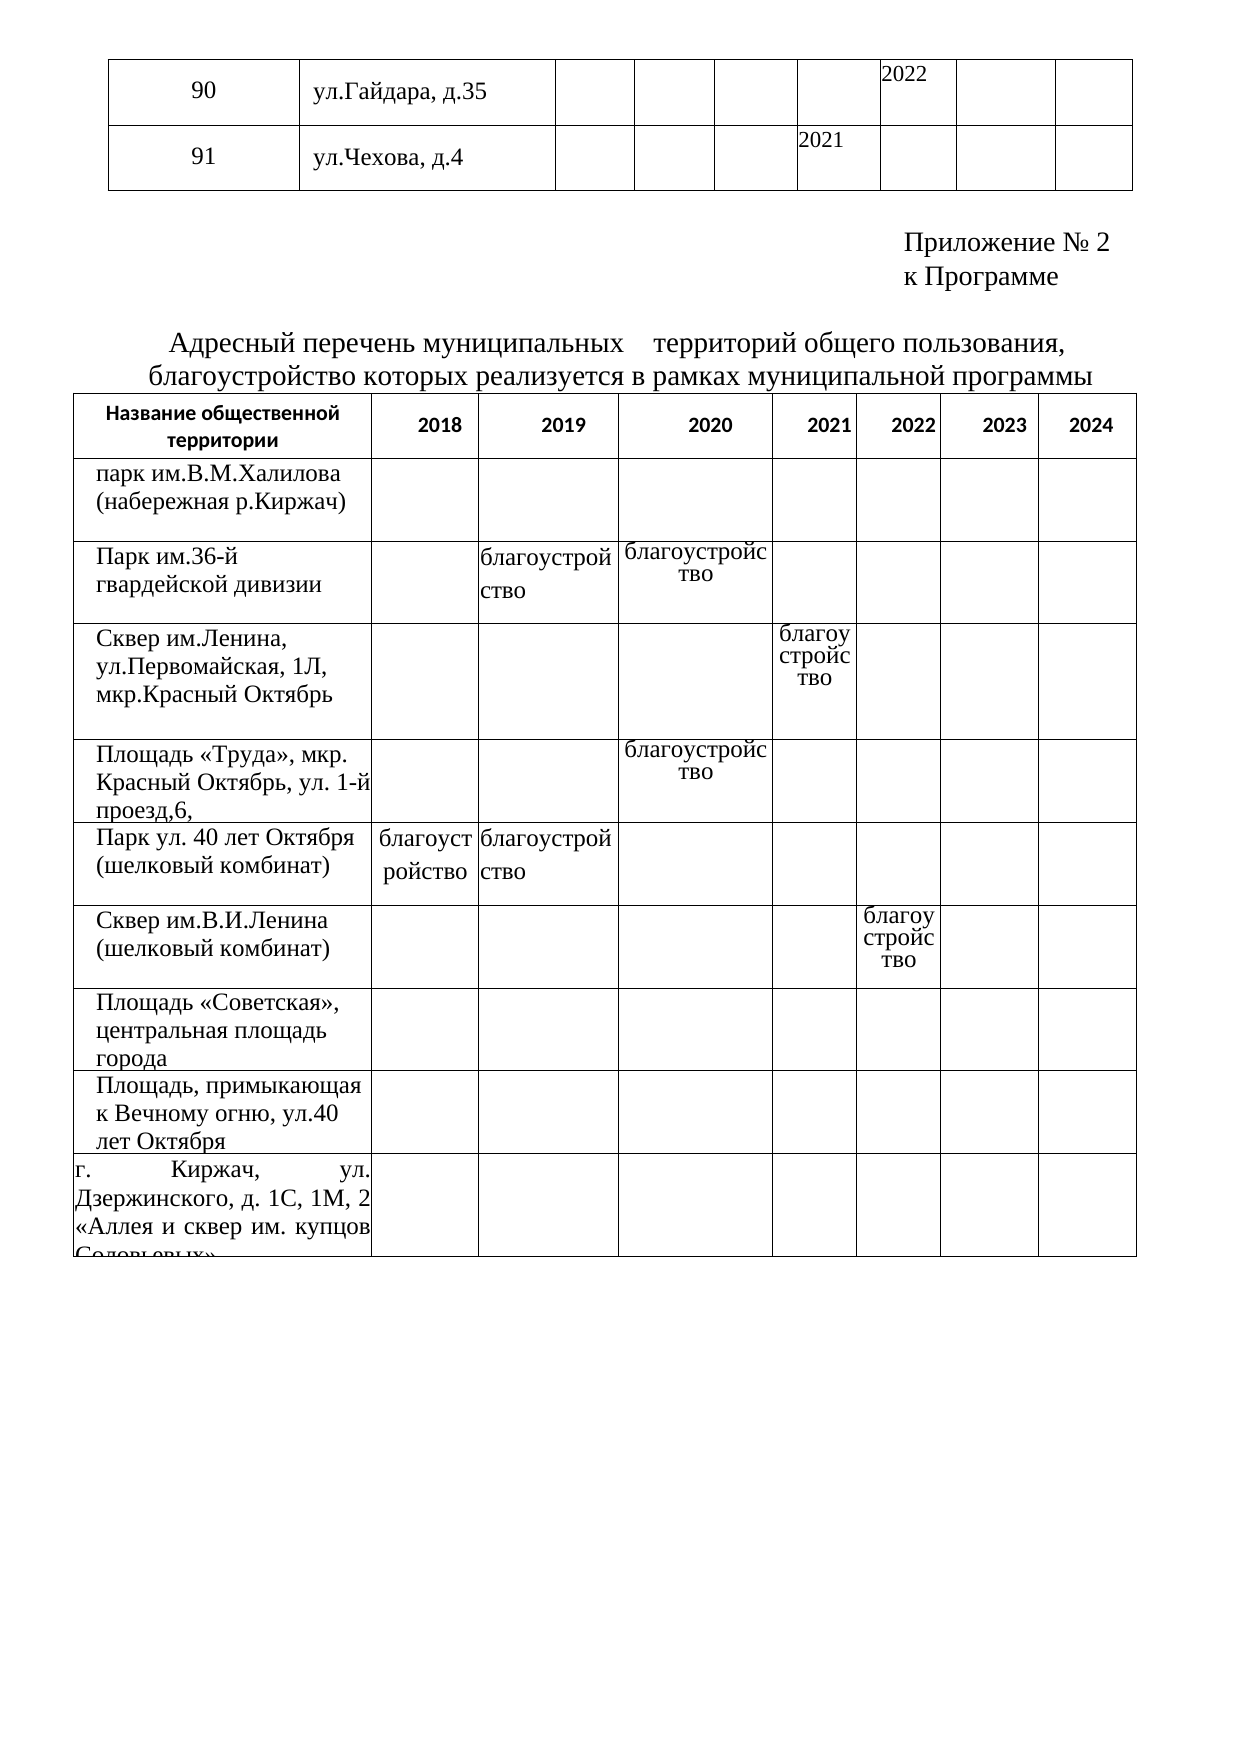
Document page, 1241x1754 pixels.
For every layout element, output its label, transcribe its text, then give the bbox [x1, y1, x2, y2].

table_header 2021 [773, 394, 856, 458]
table_cell [556, 126, 634, 190]
table_cell [372, 624, 478, 739]
table_cell благоустройство [619, 542, 772, 623]
table_cell [619, 1154, 772, 1256]
table_cell [857, 1154, 940, 1256]
table_cell [773, 989, 856, 1070]
table_cell [773, 1154, 856, 1256]
table_cell [1039, 1154, 1136, 1256]
table_cell [857, 542, 940, 623]
table_cell Парк им.36-й гвардейской дивизии [74, 542, 371, 623]
table_header Название общественной территории [74, 394, 371, 458]
table_cell [857, 823, 940, 905]
table_cell благоустройство [619, 740, 772, 822]
text Приложение № 2 [903, 225, 1145, 258]
table_header 2023 [941, 394, 1038, 458]
text Адресный перечень муниципальных территорий общего пользования, [89, 325, 1145, 359]
table_cell [619, 823, 772, 905]
table_cell [773, 906, 856, 987]
table_cell [619, 906, 772, 987]
table_cell [479, 740, 618, 822]
table_cell [1039, 740, 1136, 822]
table_cell [372, 1071, 478, 1153]
table_cell [857, 624, 940, 739]
text к Программе [903, 258, 1145, 292]
table_cell [1039, 1071, 1136, 1153]
table_cell благоустройство [479, 823, 618, 905]
table_cell [479, 989, 618, 1070]
table_cell [941, 542, 1038, 623]
table_cell [857, 459, 940, 541]
table_header 2020 [619, 394, 772, 458]
table_cell парк им.В.М.Халилова (набережная р.Киржач) [74, 459, 371, 541]
table_cell [798, 60, 880, 124]
table_cell [941, 459, 1038, 541]
table_cell [1056, 60, 1132, 124]
table_cell [372, 740, 478, 822]
table_cell [372, 989, 478, 1070]
table_cell [635, 126, 714, 190]
table_header 2018 [372, 394, 478, 458]
table_cell благоустройство [479, 542, 618, 623]
table_cell [773, 823, 856, 905]
table_cell [857, 740, 940, 822]
table_cell [479, 1154, 618, 1256]
table_cell [941, 1154, 1038, 1256]
table_cell благоустройство [857, 906, 940, 987]
table_cell [556, 60, 634, 124]
table_cell [715, 126, 797, 190]
table_cell [1039, 542, 1136, 623]
table_cell 91 [109, 126, 299, 190]
table_cell [773, 459, 856, 541]
table_cell Площадь «Труда», мкр. Красный Октябрь, ул. 1-й проезд,6, г. Киржач [74, 740, 371, 822]
table_cell Площадь, примыкающая к Вечному огню, ул.40 лет Октября [74, 1071, 371, 1153]
table_cell [1039, 823, 1136, 905]
table_cell [941, 740, 1038, 822]
table_cell [1039, 906, 1136, 987]
table_cell [941, 906, 1038, 987]
table_cell [957, 126, 1055, 190]
table_cell [479, 459, 618, 541]
table_cell благоустройство [773, 624, 856, 739]
table_cell Площадь «Советская», центральная площадь города [74, 989, 371, 1070]
table_header 2022 [857, 394, 940, 458]
table_cell [372, 906, 478, 987]
table_cell [372, 459, 478, 541]
table_cell [1039, 989, 1136, 1070]
table_cell 90 [109, 60, 299, 124]
table_cell [372, 1154, 478, 1256]
table_cell [1039, 624, 1136, 739]
text благоустройство которых реализуется в рамках муниципальной программы [89, 359, 1145, 392]
table_cell [619, 1071, 772, 1153]
table_cell [857, 1071, 940, 1153]
table_cell благоустройство [372, 823, 478, 905]
table_cell [941, 624, 1038, 739]
table_cell [619, 989, 772, 1070]
table_cell [773, 542, 856, 623]
table_cell Парк ул. 40 лет Октября (шелковый комбинат) [74, 823, 371, 905]
table_cell 2021 [798, 126, 880, 190]
table_cell ул.Гайдара, д.35 [300, 60, 555, 124]
table_cell [881, 126, 956, 190]
table_cell [773, 740, 856, 822]
table_cell Сквер им.Ленина, ул.Первомайская, 1Л, мкр.Красный Октябрь [74, 624, 371, 739]
table_cell [941, 1071, 1038, 1153]
table_cell [857, 989, 940, 1070]
table_cell [941, 823, 1038, 905]
table_cell [479, 624, 618, 739]
table_cell Сквер им.В.И.Ленина (шелковый комбинат) [74, 906, 371, 987]
table_cell [479, 906, 618, 987]
table_cell [619, 624, 772, 739]
table_cell [635, 60, 714, 124]
table_header 2024 [1039, 394, 1136, 458]
table_cell г. Киржач, ул. Дзержинского, д. 1С, 1М, 2 «Аллея и сквер им. купцов Соловьевых». [74, 1154, 371, 1256]
table_cell [619, 459, 772, 541]
table_cell [715, 60, 797, 124]
table_cell 2022 [881, 60, 956, 124]
table_cell [479, 1071, 618, 1153]
table_cell [773, 1071, 856, 1153]
table_cell [1039, 459, 1136, 541]
table_cell ул.Чехова, д.4 [300, 126, 555, 190]
table_cell [372, 542, 478, 623]
table_cell [941, 989, 1038, 1070]
table_header 2019 [479, 394, 618, 458]
table_cell [1056, 126, 1132, 190]
table_cell [957, 60, 1055, 124]
